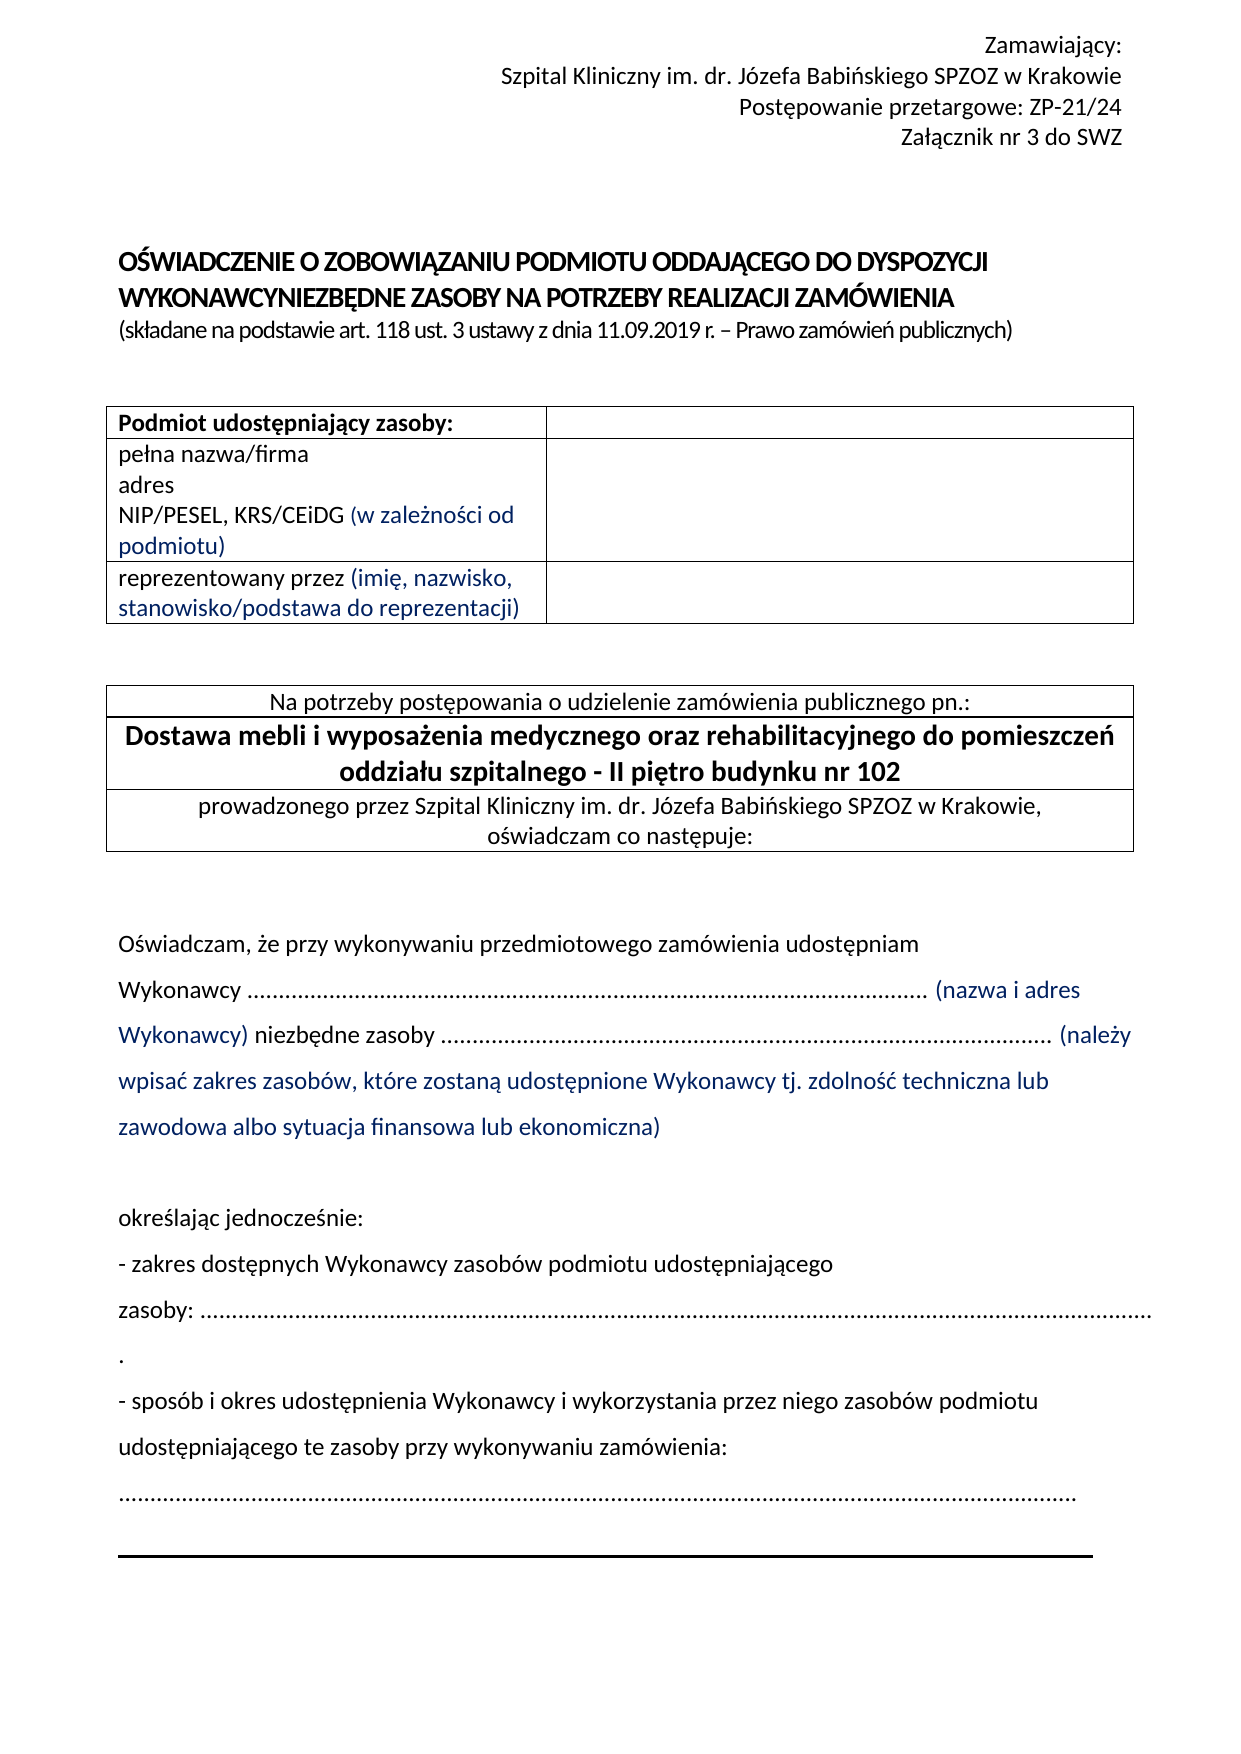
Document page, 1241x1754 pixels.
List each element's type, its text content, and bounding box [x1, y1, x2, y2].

table_header Podmiot udostępniający zasoby: [107, 407, 546, 438]
table_cell pełna nazwa/firma adres NIP/PESEL, KRS/CEiDG (w zależności od podmiotu) [107, 439, 546, 561]
table_header Na potrzeby postępowania o udzielenie zamówienia publicznego pn.: [107, 686, 1133, 716]
table_cell [547, 439, 1133, 561]
table_cell [547, 562, 1133, 623]
table_header [547, 407, 1133, 438]
text Oświadczam, że przy wykonywaniu przedmiotowego zamówienia udostępniam Wykonawcy ............................................................................................................ (nazwa i adres Wykonawcy) niezbędne zasoby ................................................................................................. (należy wpisać zakres zasobów, które zostaną udostępnione Wykonawcy tj. zdolność techniczna lub zawodowa albo sytuacja finansowa lub ekonomiczna) [118, 928, 1137, 1142]
text - zakres dostępnych Wykonawcy zasobów podmiotu udostępniającego zasoby: ........................................................................................................................................................ [118, 1248, 1157, 1370]
table_cell Dostawa mebli i wyposażenia medycznego oraz rehabilitacyjnego do pomieszczeń oddziału szpitalnego - II piętro budynku nr 102 [107, 718, 1133, 789]
text określając jednocześnie: [118, 1202, 1157, 1233]
table_cell reprezentowany przez (imię, nazwisko, stanowisko/podstawa do reprezentacji) [107, 562, 546, 623]
text - sposób i okres udostępnienia Wykonawcy i wykorzystania przez niego zasobów podmiotu udostępniającego te zasoby przy wykonywaniu zamówienia: [118, 1385, 1157, 1462]
text (składane na podstawie art. 118 ust. 3 ustawy z dnia 11.09.2019 r. – Prawo zamówień publicznych) [118, 314, 1122, 345]
text ........................................................................................................................................................ [118, 1477, 1157, 1507]
text OŚWIADCZENIE O ZOBOWIĄZANIU PODMIOTU ODDAJĄCEGO DO DYSPOZYCJI WYKONAWCYNIEZBĘDNE ZASOBY NA POTRZEBY REALIZACJI ZAMÓWIENIA [118, 243, 1122, 314]
table_cell prowadzonego przez Szpital Kliniczny im. dr. Józefa Babińskiego SPZOZ w Krakowie, oświadczam co następuje: [107, 790, 1133, 851]
